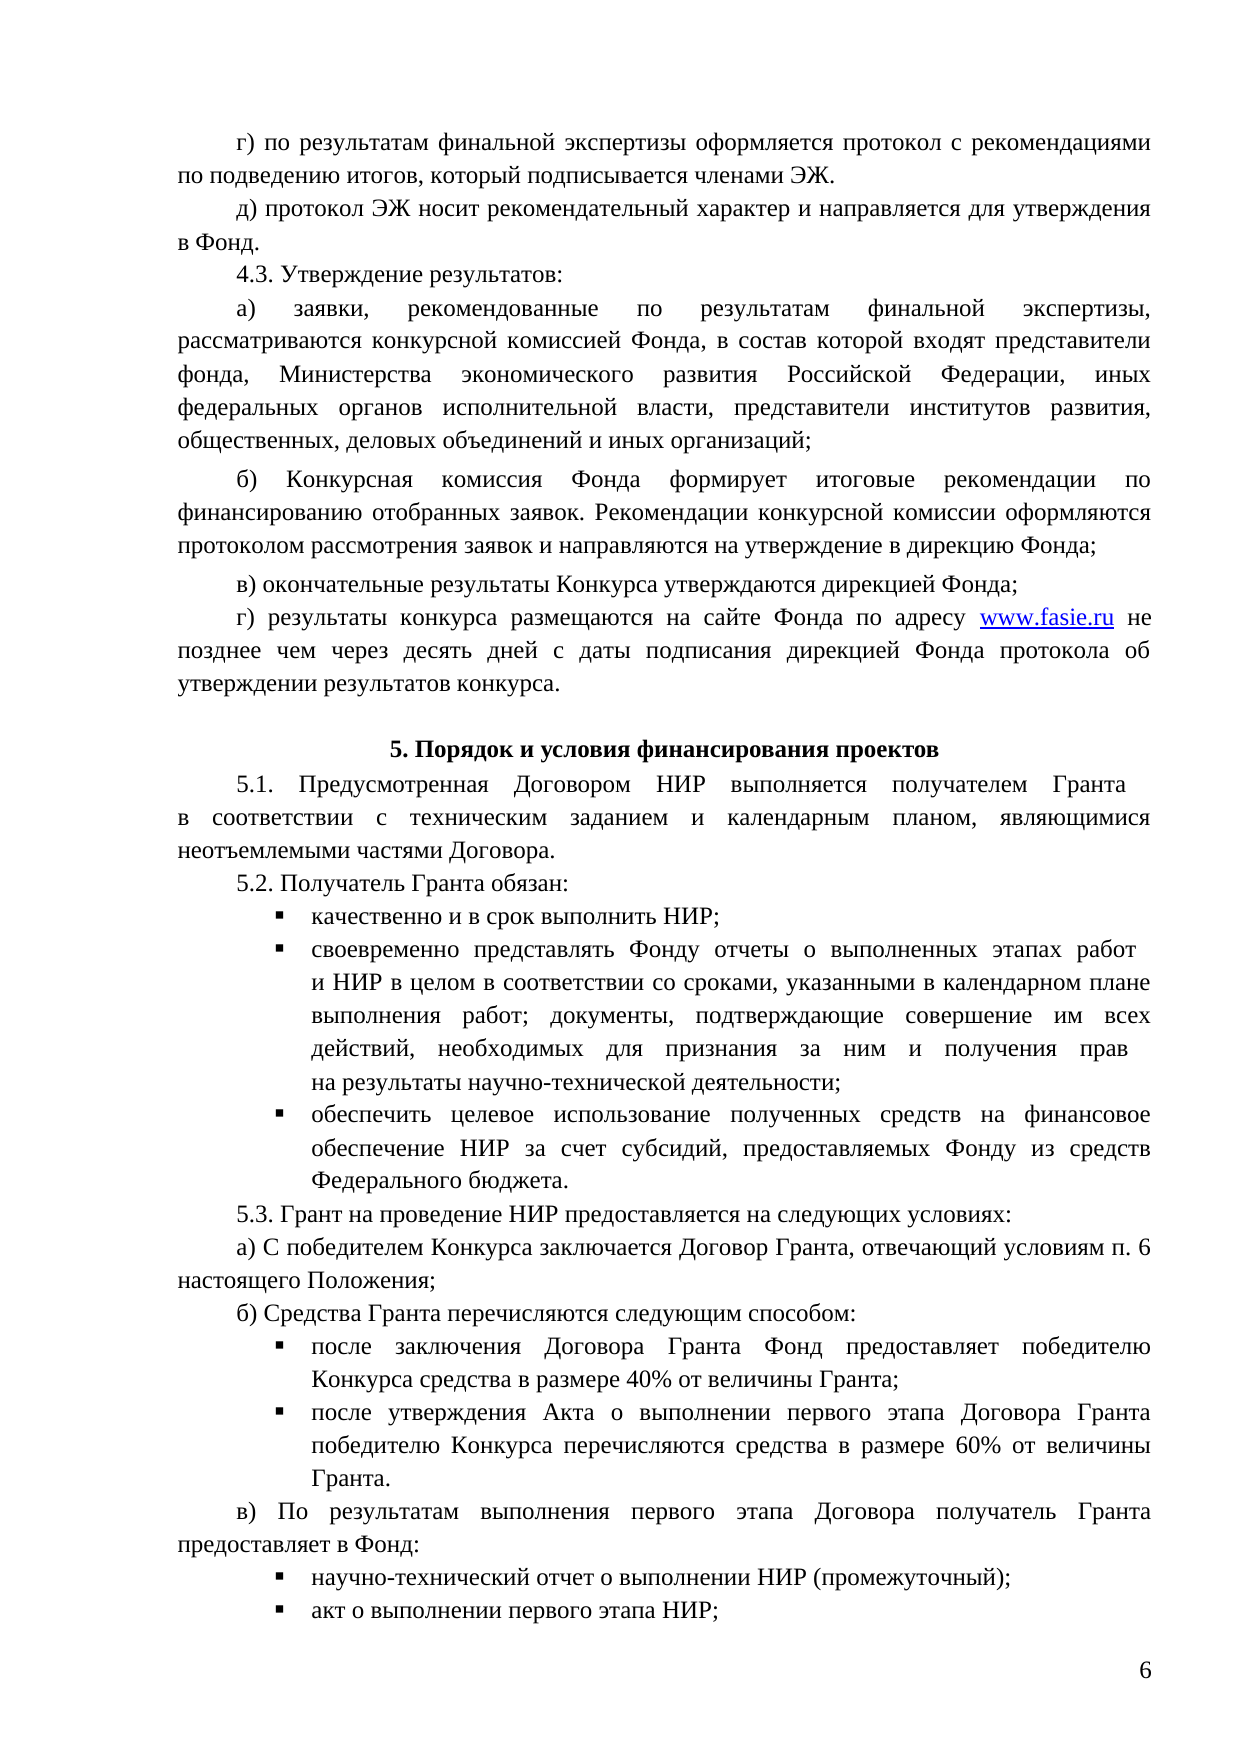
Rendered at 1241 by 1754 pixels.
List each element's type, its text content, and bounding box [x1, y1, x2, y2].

text г) по результатам финальной экспертизы оформляется протокол с рекомендациями по подведению итогов, который подписывается членами ЭЖ. [177, 127, 1152, 189]
text б) Средства Гранта перечисляются следующим способом: [177, 1298, 1152, 1326]
text в) По результатам выполнения первого этапа Договора получатель Гранта предоставляет в Фонд: [177, 1496, 1152, 1558]
text 5.1. Предусмотренная Договором НИР выполняется получателем Гранта в соответствии с техническим заданием и календарным планом, являющимися неотъемлемыми частями Договора. [177, 769, 1152, 864]
list обеспечить целевое использование полученных средств на финансовое обеспечение НИР за счет субсидий, предоставляемых Фонду из средств Федерального бюджета. [274, 1099, 1152, 1194]
list качественно и в срок выполнить НИР; [274, 901, 1152, 930]
text д) протокол ЭЖ носит рекомендательный характер и направляется для утверждения в Фонд. [177, 193, 1152, 255]
list акт о выполнении первого этапа НИР; [274, 1595, 1152, 1624]
text 5.3. Грант на проведение НИР предоставляется на следующих условиях: [177, 1199, 1152, 1227]
text а) заявки, рекомендованные по результатам финальной экспертизы, рассматриваются конкурсной комиссией Фонда, в состав которой входят представители фонда, Министерства экономического развития Российской Федерации, иных федеральных органов исполнительной власти, представители институтов развития, общественных, деловых объединений и иных организаций; [177, 293, 1152, 453]
text 4.3. Утверждение результатов: [177, 259, 1152, 288]
list после утверждения Акта о выполнении первого этапа Договора Гранта победителю Конкурса перечисляются средства в размере 60% от величины Гранта. [274, 1397, 1152, 1492]
text а) С победителем Конкурса заключается Договор Гранта, отвечающий условиям п. 6 настоящего Положения; [177, 1232, 1152, 1293]
list после заключения Договора Гранта Фонд предоставляет победителю Конкурса средства в размере 40% от величины Гранта; [274, 1331, 1152, 1392]
text б) Конкурсная комиссия Фонда формирует итоговые рекомендации по финансированию отобранных заявок. Рекомендации конкурсной комиссии оформляются протоколом рассмотрения заявок и направляются на утверждение в дирекцию Фонда; [177, 464, 1152, 559]
list научно-технический отчет о выполнении НИР (промежуточный); [274, 1562, 1152, 1591]
subtitle 5. Порядок и условия финансирования проектов [177, 734, 1152, 763]
list своевременно представлять Фонду отчеты о выполненных этапах работ и НИР в целом в соответствии со сроками, указанными в календарном плане выполнения работ; документы, подтверждающие совершение им всех действий, необходимых для признания за ним и получения прав на результаты научно-технической деятельности; [274, 934, 1152, 1095]
text в) окончательные результаты Конкурса утверждаются дирекцией Фонда; [177, 569, 1152, 598]
text г) результаты конкурса размещаются на сайте Фонда по адресу www.fasie.ru не позднее чем через десять дней с даты подписания дирекцией Фонда протокола об утверждении результатов конкурса. [177, 602, 1152, 697]
text 5.2. Получатель Гранта обязан: [177, 868, 1152, 897]
